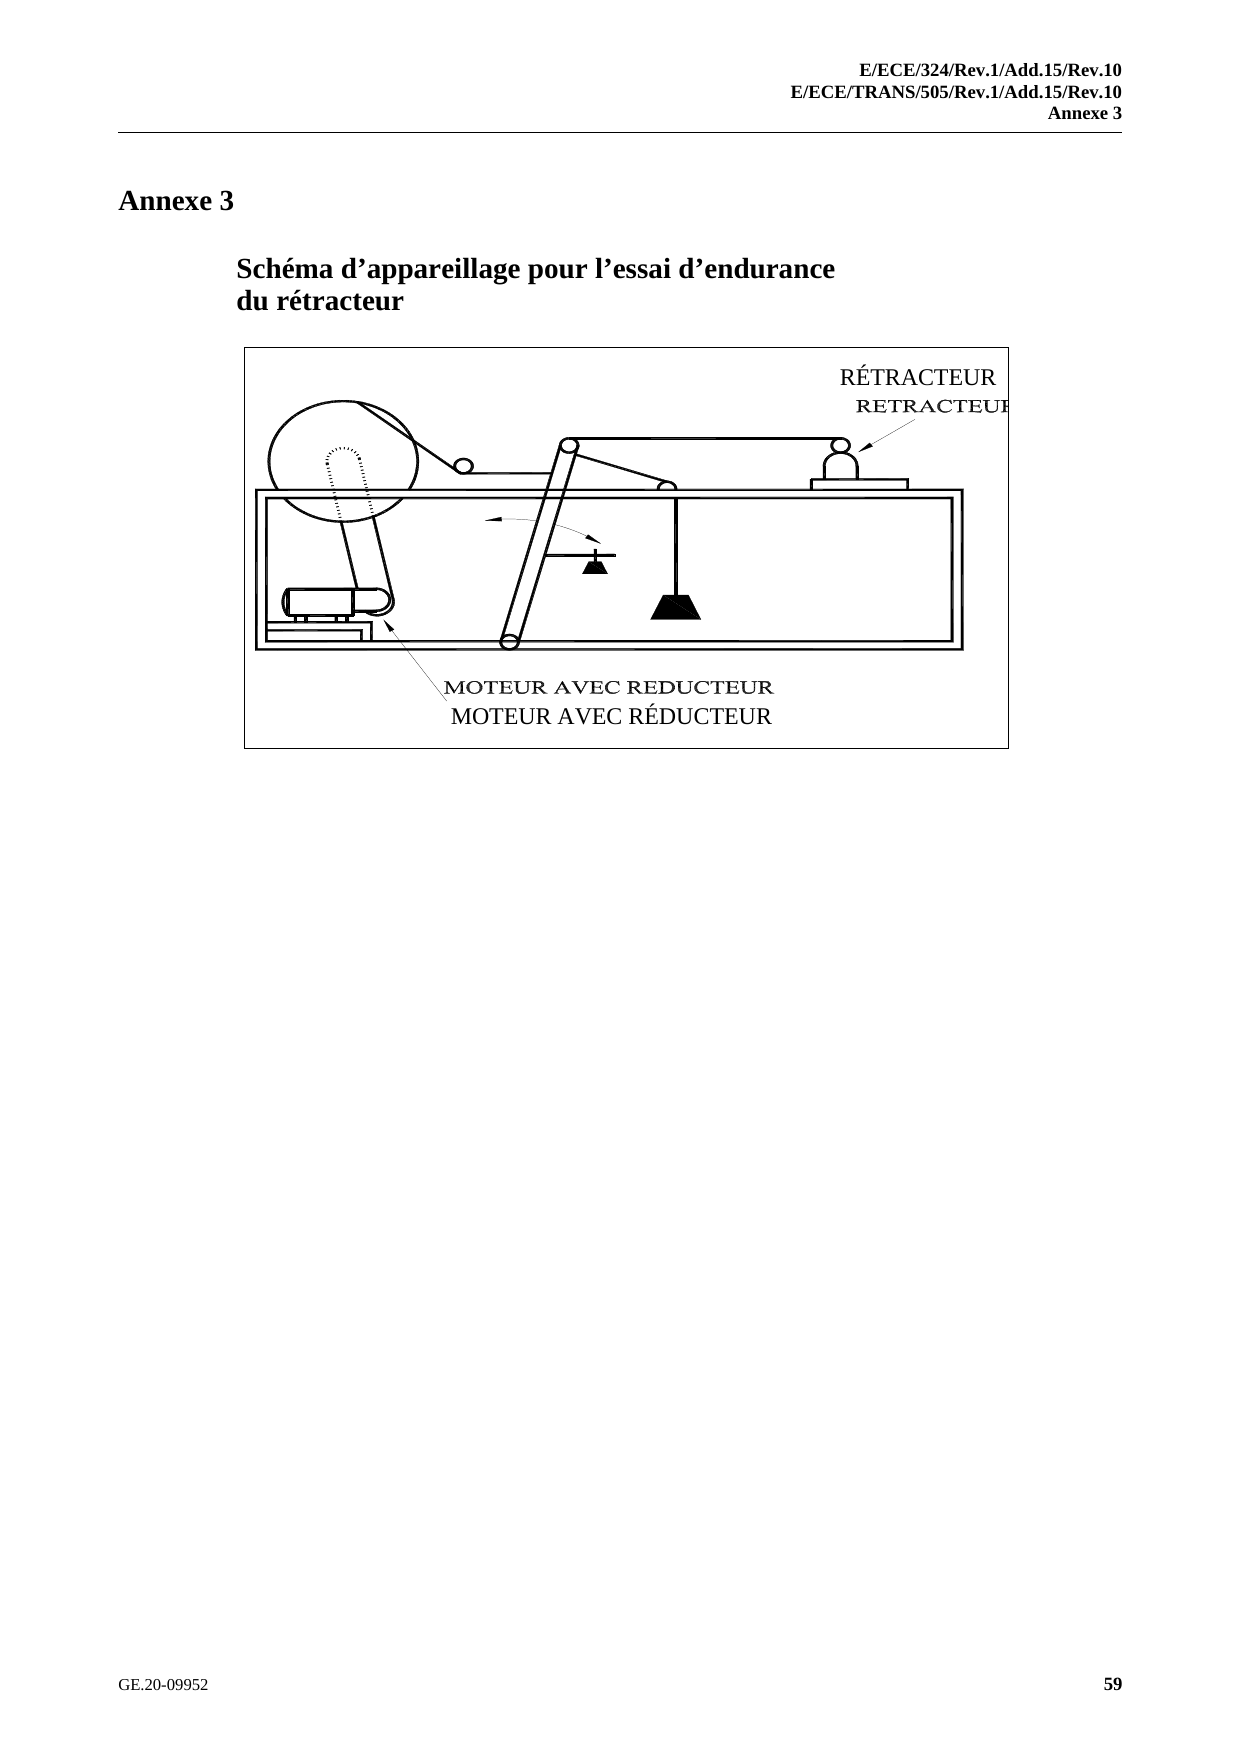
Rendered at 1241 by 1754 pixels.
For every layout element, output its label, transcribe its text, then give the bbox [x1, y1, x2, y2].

text Schéma d’appareillage pour l’essai d’endurance du rétracteur [118, 254, 1004, 316]
text Annexe 3 [118, 185, 1004, 216]
